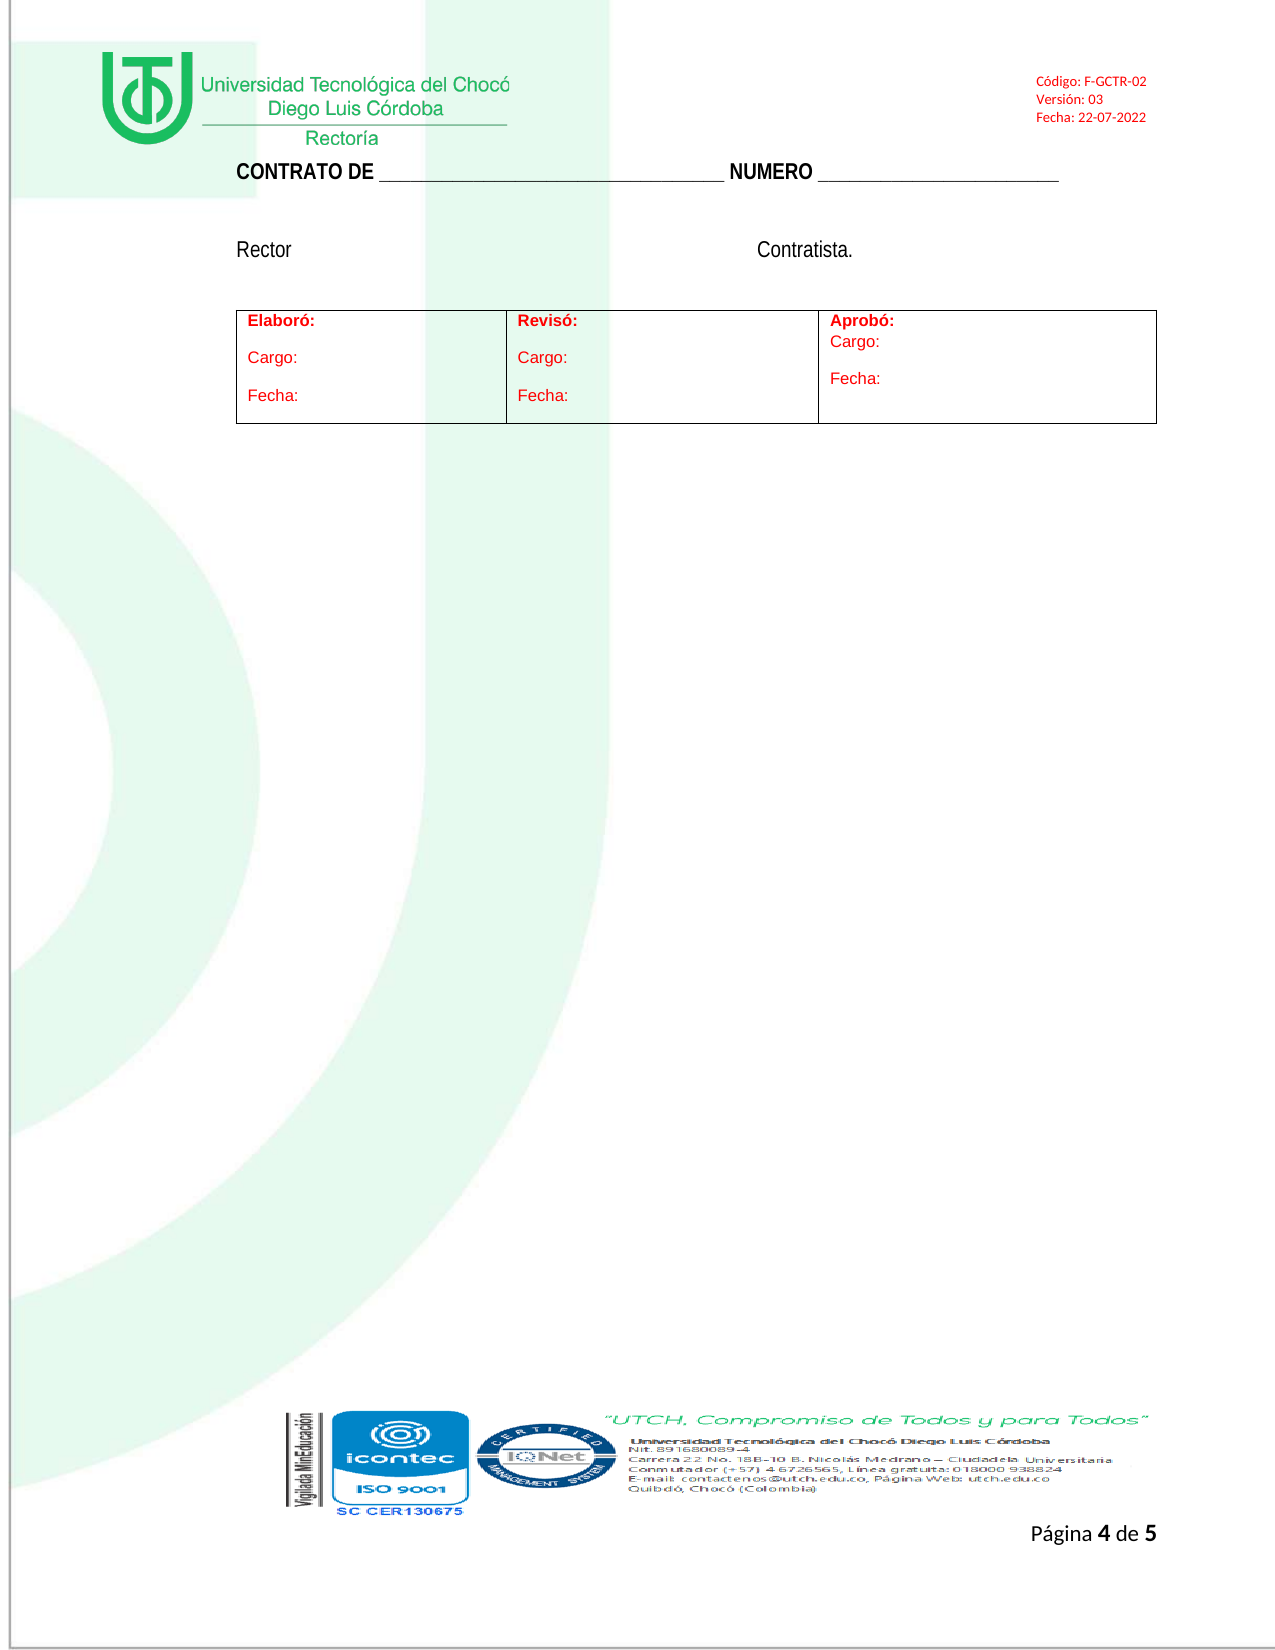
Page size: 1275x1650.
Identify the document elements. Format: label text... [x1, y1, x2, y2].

table_header Aprobó: Cargo: Fecha: [819, 311, 1156, 423]
table_header Elaboró: Cargo: Fecha: [237, 311, 506, 423]
table_header Revisó: Cargo: Fecha: [507, 311, 818, 423]
text Rector Contratista. [236, 236, 1157, 263]
picture [8, 0, 1275, 1650]
